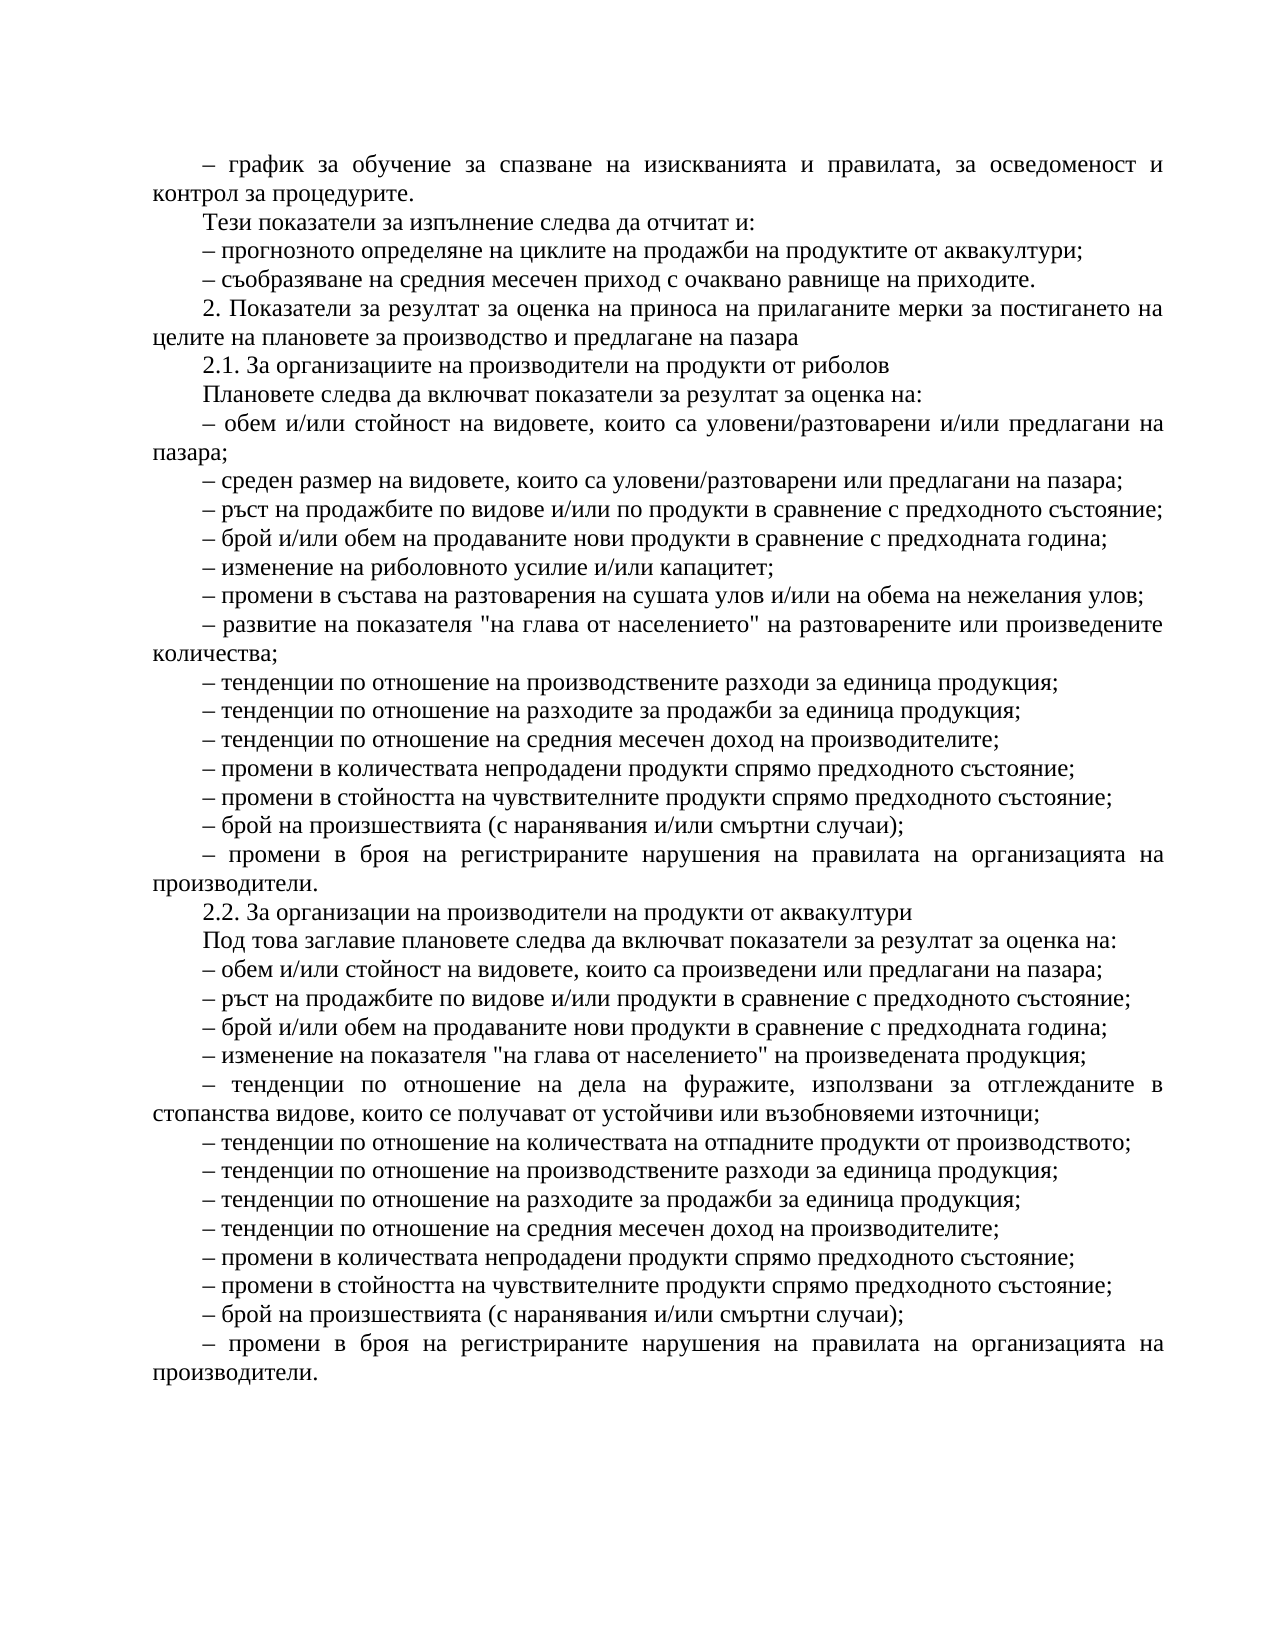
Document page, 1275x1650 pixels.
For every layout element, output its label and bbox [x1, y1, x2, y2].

table_header [151, 148, 1166, 1419]
